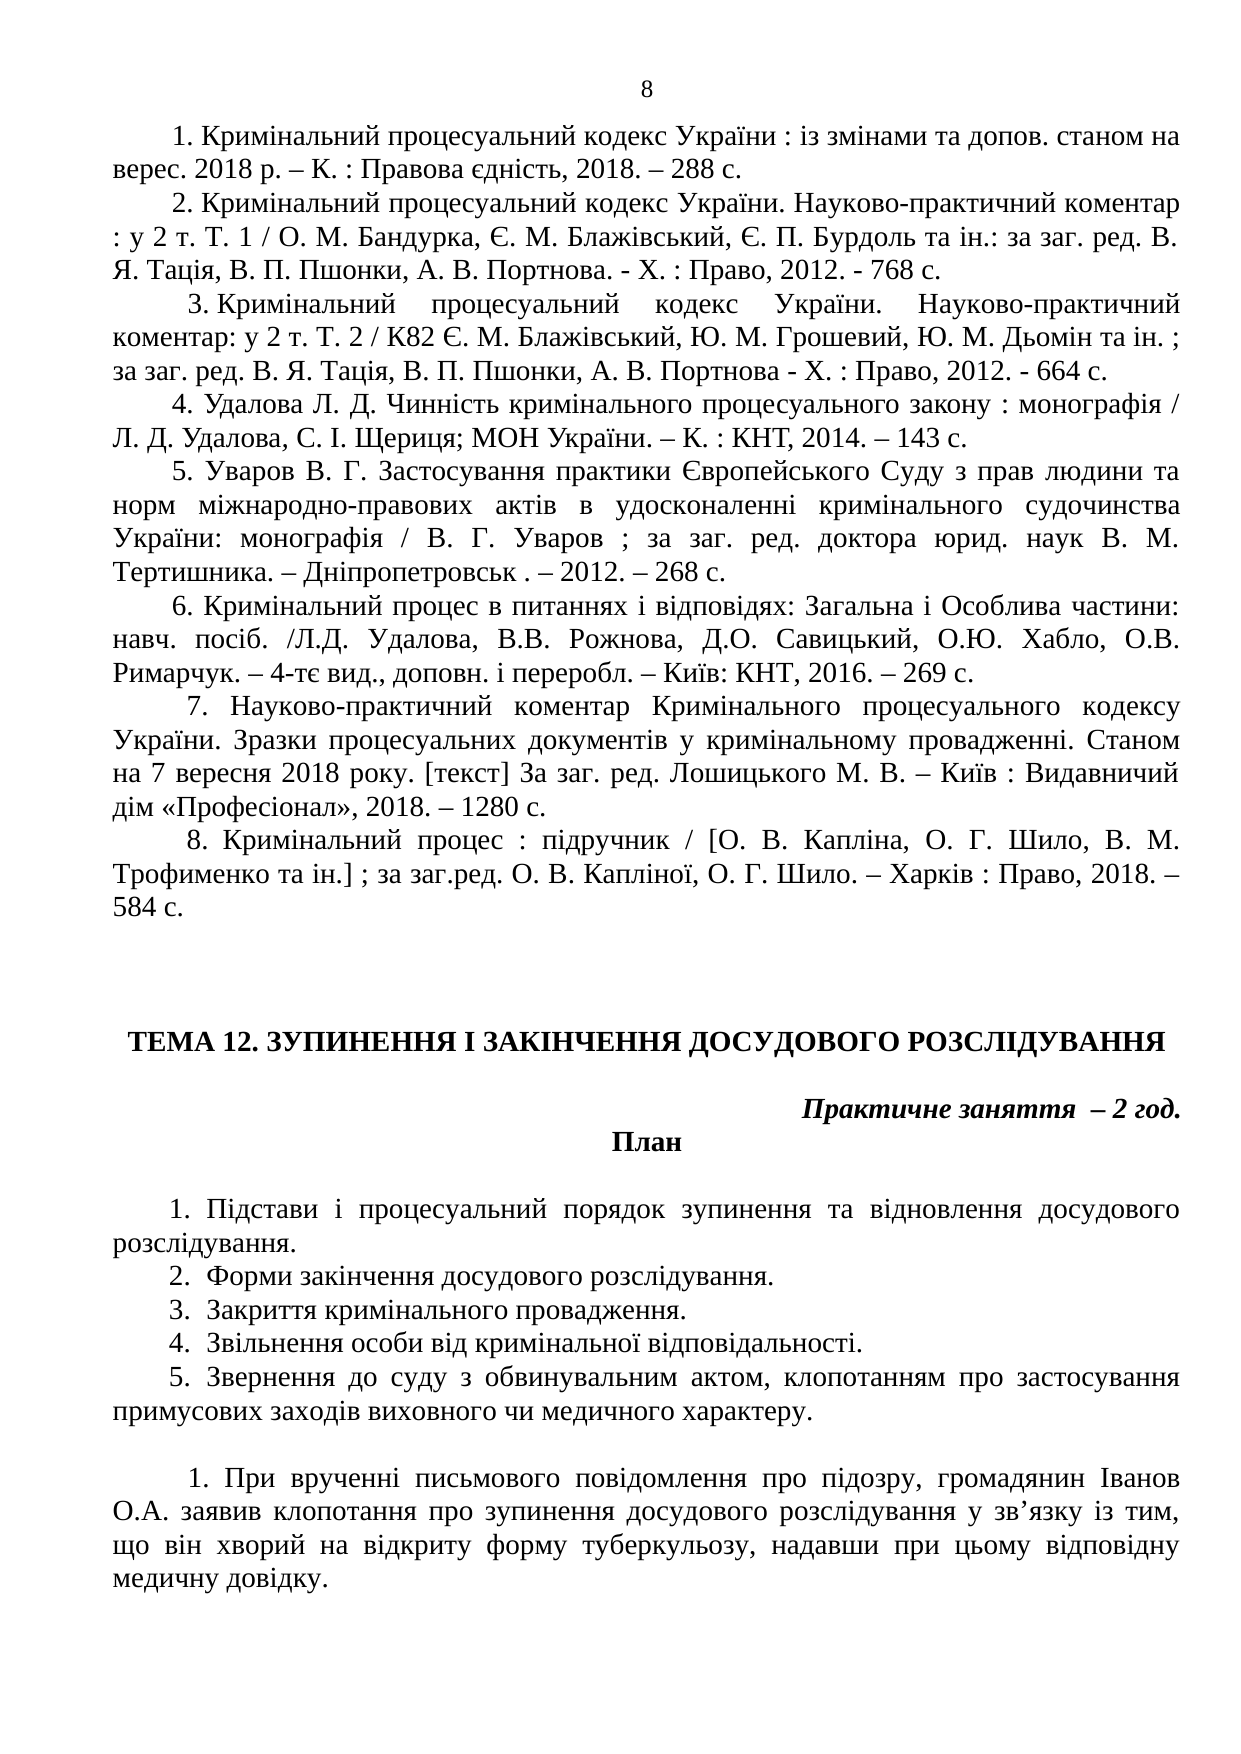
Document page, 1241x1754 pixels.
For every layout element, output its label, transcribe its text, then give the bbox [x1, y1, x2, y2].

list Підстави і процесуальний порядок зупинення та відновлення досудового розслідування. [112, 1191, 1181, 1258]
list Закриття кримінального провадження. [112, 1292, 1181, 1326]
list Звернення до суду з обвинувальним актом, клопотанням про застосування примусових заходів виховного чи медичного характеру. [112, 1359, 1181, 1426]
list Форми закінчення досудового розслідування. [112, 1258, 1181, 1292]
text ТЕМА 12. ЗУПИНЕННЯ І ЗАКІНЧЕННЯ ДОСУДОВОГО РОЗСЛІДУВАННЯ [112, 1024, 1181, 1057]
text 5. Уваров В. Г. Застосування практики Європейського Суду з прав людини та норм міжнародно-правових актів в удосконаленні кримінального судочинства України: монографія / В. Г. Уваров ; за заг. ред. доктора юрид. наук В. М. Тертишника. – Дніпропетровськ . – 2012. – 268 с. [112, 453, 1181, 588]
text 3. Кримінальний процесуальний кодекс України. Науково-практичний коментар: у 2 т. Т. 2 / К82 Є. М. Блажівський, Ю. М. Грошевий, Ю. М. Дьомін та ін. ; за заг. ред. В. Я. Тація, В. П. Пшонки, А. В. Портнова - X. : Право, 2012. - 664 с. [112, 286, 1181, 386]
list Звільнення особи від кримінальної відповідальності. [112, 1326, 1181, 1359]
text 4. Удалова Л. Д. Чинність кримінального процесуального закону : монографія / Л. Д. Удалова, С. І. Щериця; МОН України. – К. : КНТ, 2014. – 143 с. [112, 386, 1181, 453]
text 8. Кримінальний процес : підручник / [О. В. Капліна, О. Г. Шило, В. М. Трофименко та ін.] ; за заг.ред. О. В. Капліної, О. Г. Шило. – Харків : Право, 2018. – 584 с. [112, 822, 1181, 923]
text 6. Кримінальний процес в питаннях і відповідях: Загальна і Особлива частини: навч. посіб. /Л.Д. Удалова, В.В. Рожнова, Д.О. Савицький, О.Ю. Хабло, О.В. Римарчук. – 4-тє вид., доповн. і переробл. – Київ: КНТ, 2016. – 269 с. [112, 588, 1181, 688]
text 1. При врученні письмового повідомлення про підозру, громадянин Іванов О.А. заявив клопотання про зупинення досудового розслідування у зв’язку із тим, що він хворий на відкриту форму туберкульозу, надавши при цьому відповідну медичну довідку. [112, 1460, 1181, 1594]
text План [112, 1124, 1181, 1158]
text 7. Науково-практичний коментар Кримінального процесуального кодексу України. Зразки процесуальних документів у кримінальному провадженні. Станом на 7 вересня 2018 року. [текст] За заг. ред. Лошицького М. В. – Київ : Видавничий дім «Професіонал», 2018. – 1280 с. [112, 688, 1181, 822]
text Практичне заняття – 2 год. [112, 1091, 1182, 1124]
text 2. Кримінальний процесуальний кодекс України. Науково-практичний коментар : у 2 т. Т. 1 / О. М. Бандурка, Є. М. Блажівський, Є. П. Бурдоль та ін.: за заг. ред. В. Я. Тація, В. П. Пшонки, А. В. Портнова. - X. : Право, 2012. - 768 с. [112, 185, 1181, 286]
text 1. Кримінальний процесуальний кодекс України : із змінами та допов. станом на верес. 2018 р. – К. : Правова єдність, 2018. – 288 с. [112, 118, 1181, 185]
